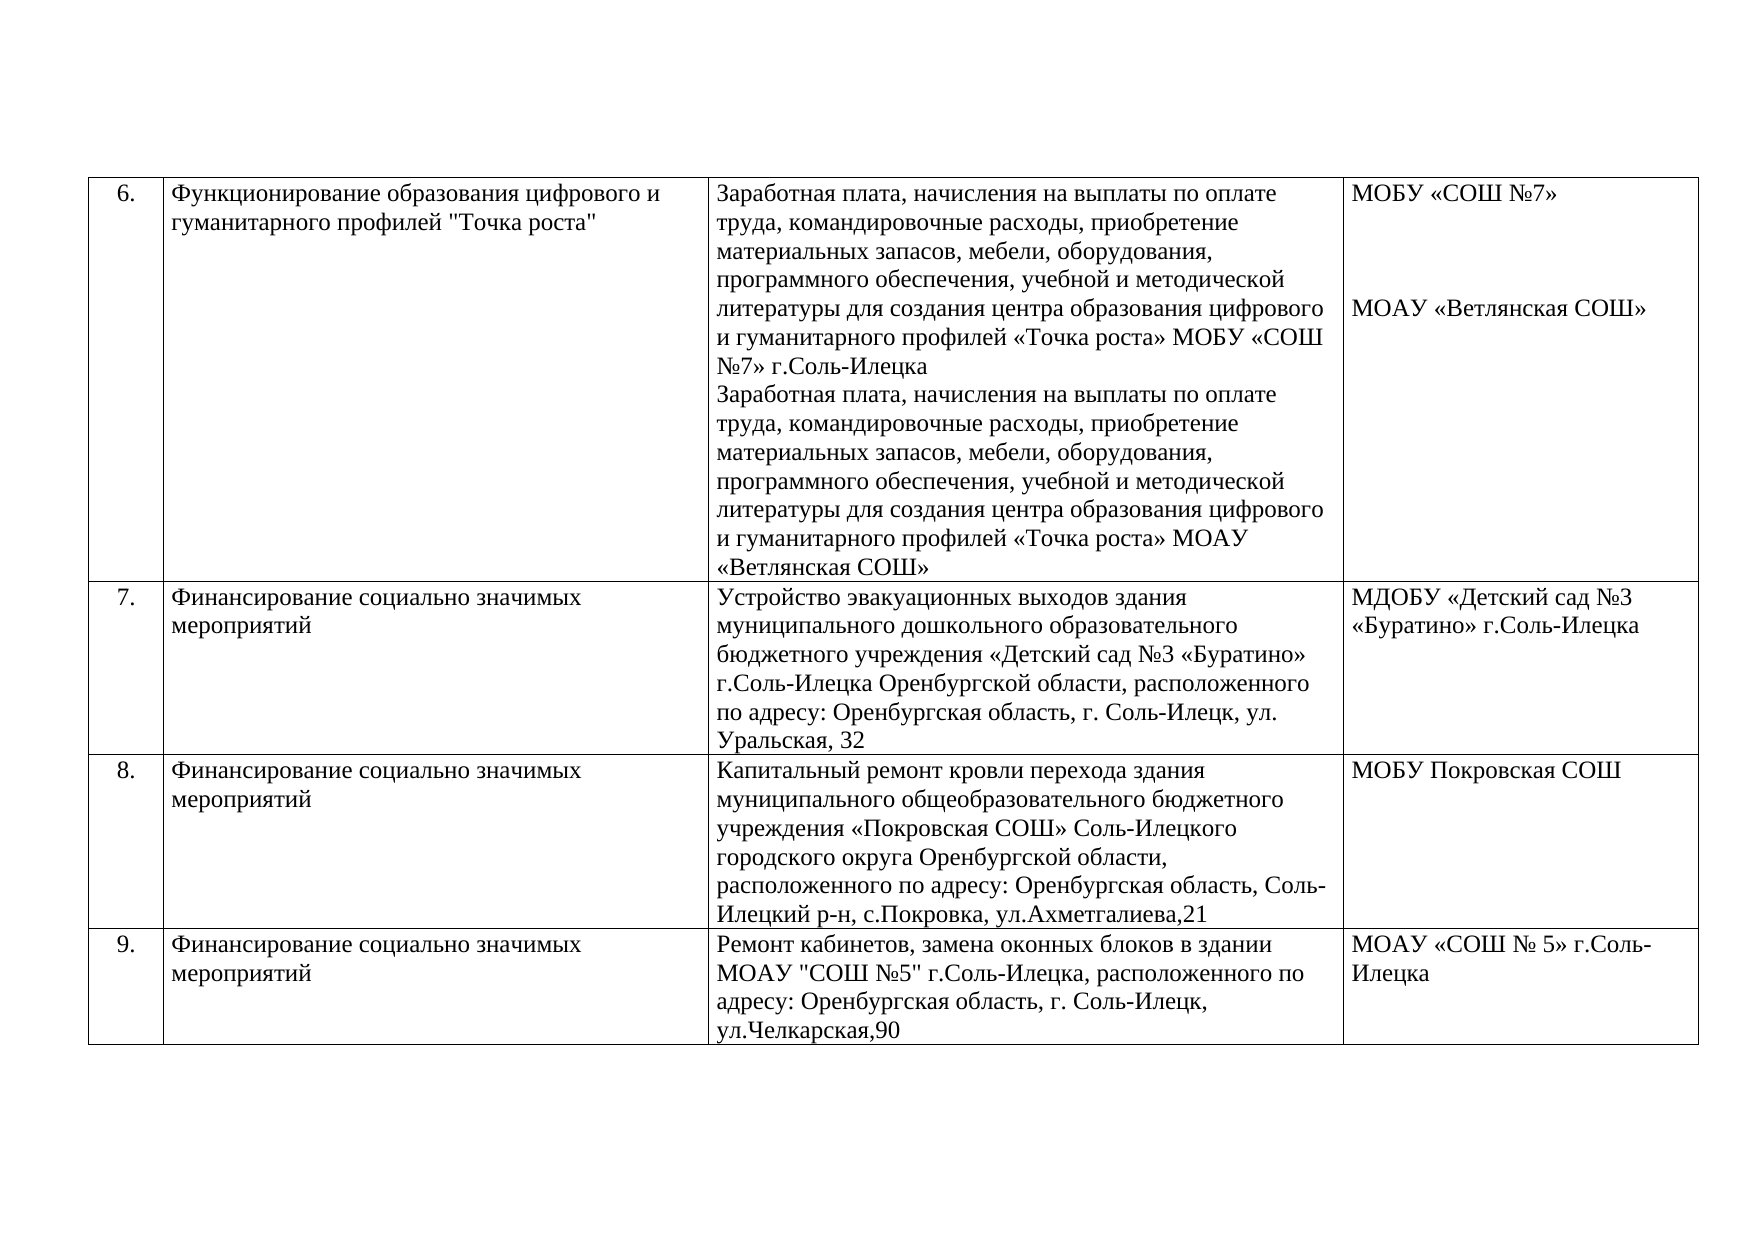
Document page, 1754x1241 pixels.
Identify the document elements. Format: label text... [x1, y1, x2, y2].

table_cell МОБУ «СОШ №7» МОАУ «Ветлянская СОШ» [1344, 178, 1698, 581]
table_cell Устройство эвакуационных выходов здания муниципального дошкольного образовательного бюджетного учреждения «Детский сад №3 «Буратино» г.Соль-Илецка Оренбургской области, расположенного по адресу: Оренбургская область, г. Соль-Илецк, ул. Уральская, 32 [709, 582, 1343, 754]
table_cell Финансирование социально значимых мероприятий [164, 755, 708, 928]
table_cell Заработная плата, начисления на выплаты по оплате труда, командировочные расходы, приобретение материальных запасов, мебели, оборудования, программного обеспечения, учебной и методической литературы для создания центра образования цифрового и гуманитарного профилей «Точка роста» МОБУ «СОШ №7» г.Соль-Илецка Заработная плата, начисления на выплаты по оплате труда, командировочные расходы, приобретение материальных запасов, мебели, оборудования, программного обеспечения, учебной и методической литературы для создания центра образования цифрового и гуманитарного профилей «Точка роста» МОАУ «Ветлянская СОШ» [709, 178, 1343, 581]
table_cell Финансирование социально значимых мероприятий [164, 582, 708, 754]
table_cell Капитальный ремонт кровли перехода здания муниципального общеобразовательного бюджетного учреждения «Покровская СОШ» Соль-Илецкого городского округа Оренбургской области, расположенного по адресу: Оренбургская область, Соль-Илецкий р-н, с.Покровка, ул.Ахметгалиева,21 [709, 755, 1343, 928]
table_cell МДОБУ «Детский сад №3 «Буратино» г.Соль-Илецка [1344, 582, 1698, 754]
table_cell 8. [89, 755, 163, 928]
table_cell 7. [89, 582, 163, 754]
table_cell Финансирование социально значимых мероприятий [164, 929, 708, 1044]
table_cell МОБУ Покровская СОШ [1344, 755, 1698, 928]
table_cell Ремонт кабинетов, замена оконных блоков в здании МОАУ "СОШ №5" г.Соль-Илецка, расположенного по адресу: Оренбургская область, г. Соль-Илецк, ул.Челкарская,90 [709, 929, 1343, 1044]
table_cell 6. [89, 178, 163, 581]
table_cell МОАУ «СОШ № 5» г.Соль-Илецка [1344, 929, 1698, 1044]
table_cell 9. [89, 929, 163, 1044]
table_cell Функционирование образования цифрового и гуманитарного профилей "Точка роста" [164, 178, 708, 581]
